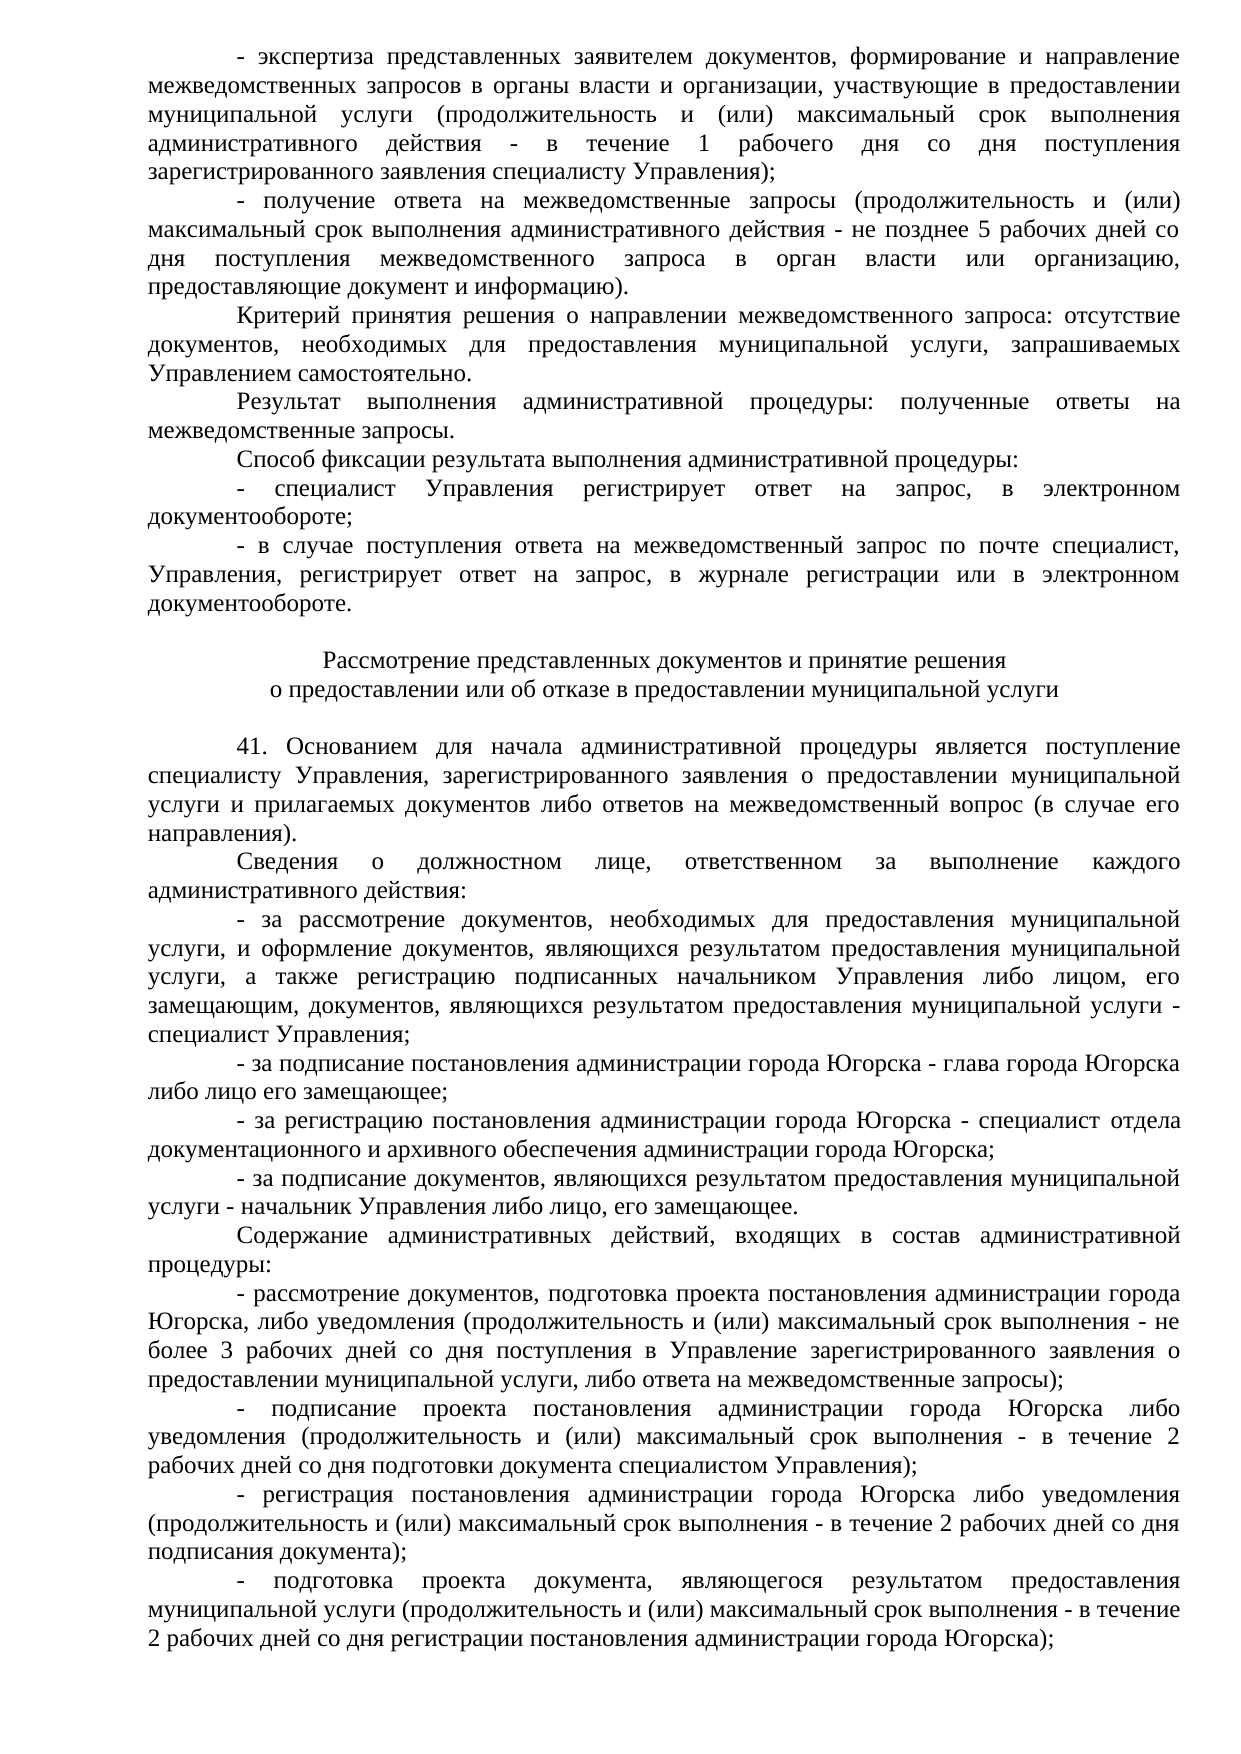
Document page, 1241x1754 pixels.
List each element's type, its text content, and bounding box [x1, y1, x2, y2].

text Содержание административных действий, входящих в состав административной процедуры: [148, 1220, 1181, 1278]
text Сведения о должностном лице, ответственном за выполнение каждого административного действия: [148, 846, 1181, 904]
text - получение ответа на межведомственные запросы (продолжительность и (или) максимальный срок выполнения административного действия - не позднее 5 рабочих дней со дня поступления межведомственного запроса в орган власти или организацию, предоставляющие документ и информацию). [148, 185, 1181, 300]
text 41. Основанием для начала административной процедуры является поступление специалисту Управления, зарегистрированного заявления о предоставлении муниципальной услуги и прилагаемых документов либо ответов на межведомственный вопрос (в случае его направления). [148, 731, 1181, 846]
text Результат выполнения административной процедуры: полученные ответы на межведомственные запросы. [148, 386, 1181, 444]
text - за рассмотрение документов, необходимых для предоставления муниципальной услуги, и оформление документов, являющихся результатом предоставления муниципальной услуги, а также регистрацию подписанных начальником Управления либо лицом, его замещающим, документов, являющихся результатом предоставления муниципальной услуги - специалист Управления; [148, 904, 1181, 1048]
text - в случае поступления ответа на межведомственный запрос по почте специалист, Управления, регистрирует ответ на запрос, в журнале регистрации или в электронном документообороте. [148, 530, 1181, 616]
text - рассмотрение документов, подготовка проекта постановления администрации города Югорска, либо уведомления (продолжительность и (или) максимальный срок выполнения - не более 3 рабочих дней со дня поступления в Управление зарегистрированного заявления о предоставлении муниципальной услуги, либо ответа на межведомственные запросы); [148, 1278, 1181, 1393]
text - за подписание документов, являющихся результатом предоставления муниципальной услуги - начальник Управления либо лицо, его замещающее. [148, 1163, 1181, 1220]
text - регистрация постановления администрации города Югорска либо уведомления (продолжительность и (или) максимальный срок выполнения - в течение 2 рабочих дней со дня подписания документа); [148, 1479, 1181, 1565]
text - экспертиза представленных заявителем документов, формирование и направление межведомственных запросов в органы власти и организации, участвующие в предоставлении муниципальной услуги (продолжительность и (или) максимальный срок выполнения административного действия - в течение 1 рабочего дня со дня поступления зарегистрированного заявления специалисту Управления); [148, 41, 1181, 185]
text Критерий принятия решения о направлении межведомственного запроса: отсутствие документов, необходимых для предоставления муниципальной услуги, запрашиваемых Управлением самостоятельно. [148, 300, 1181, 386]
text - специалист Управления регистрирует ответ на запрос, в электронном документообороте; [148, 473, 1181, 530]
text - за подписание постановления администрации города Югорска - глава города Югорска либо лицо его замещающее; [148, 1048, 1181, 1105]
text Способ фиксации результата выполнения административной процедуры: [148, 444, 1181, 473]
text - подготовка проекта документа, являющегося результатом предоставления муниципальной услуги (продолжительность и (или) максимальный срок выполнения - в течение 2 рабочих дней со дня регистрации постановления администрации города Югорска); [148, 1565, 1181, 1651]
text - подписание проекта постановления администрации города Югорска либо уведомления (продолжительность и (или) максимальный срок выполнения - в течение 2 рабочих дней со дня подготовки документа специалистом Управления); [148, 1393, 1181, 1479]
text о предоставлении или об отказе в предоставлении муниципальной услуги [148, 674, 1181, 703]
text Рассмотрение представленных документов и принятие решения [148, 645, 1181, 674]
text - за регистрацию постановления администрации города Югорска - специалист отдела документационного и архивного обеспечения администрации города Югорска; [148, 1105, 1181, 1163]
